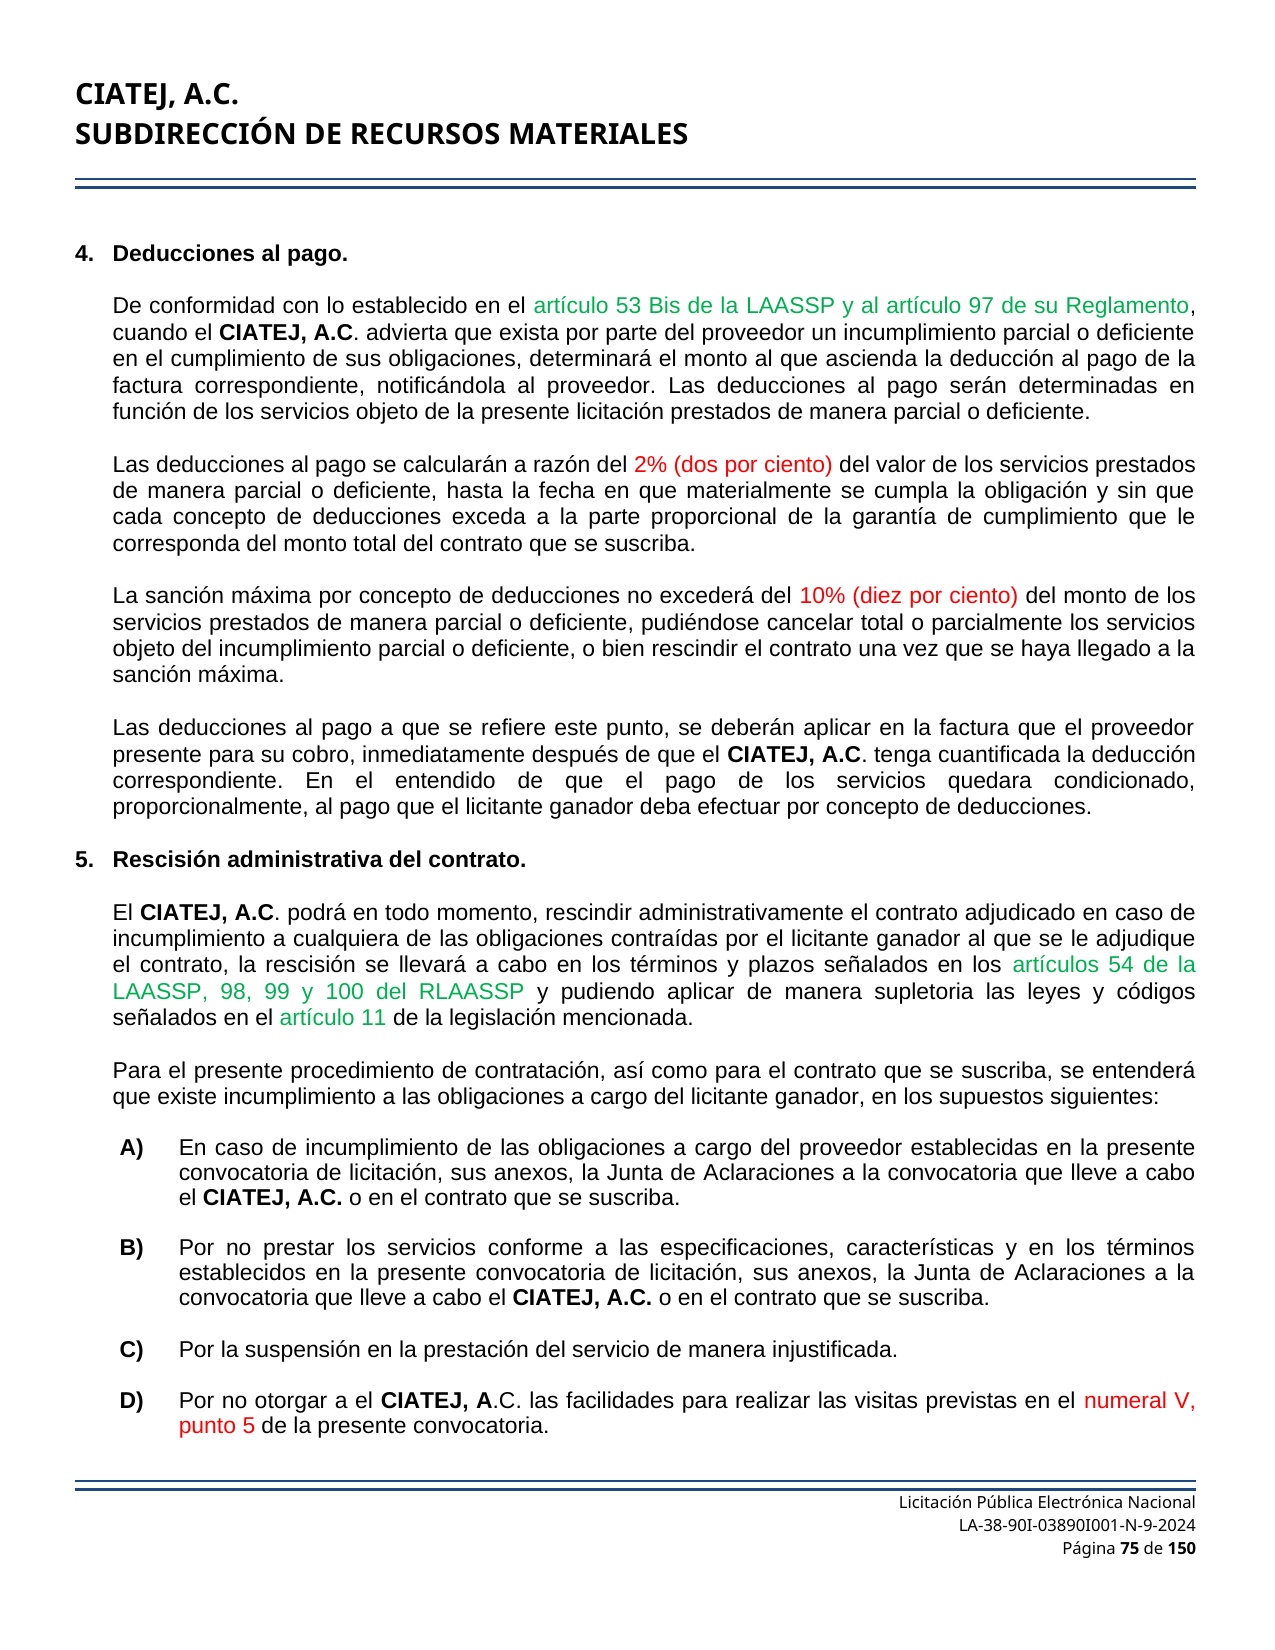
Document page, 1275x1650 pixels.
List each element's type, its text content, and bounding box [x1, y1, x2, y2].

list Rescisión administrativa del contrato. [75, 846, 1196, 872]
list Por no otorgar a el CIATEJ, A.C. las facilidades para realizar las visitas previstas en el numeral V, punto 5 de la presente convocatoria. [119, 1388, 1196, 1438]
list Para el presente procedimiento de contratación, así como para el contrato que se suscriba, se entenderá que existe incumplimiento a las obligaciones a cargo del licitante ganador, en los supuestos siguientes: [112, 1057, 1196, 1109]
list Deducciones al pago. [75, 240, 1196, 266]
text Las deducciones al pago a que se refiere este punto, se deberán aplicar en la factura que el proveedor presente para su cobro, inmediatamente después de que el CIATEJ, A.C. tenga cuantificada la deducción correspondiente. En el entendido de que el pago de los servicios quedara condicionado, proporcionalmente, al pago que el licitante ganador deba efectuar por concepto de deducciones. [112, 714, 1196, 819]
list Por la suspensión en la prestación del servicio de manera injustificada. [119, 1337, 1196, 1362]
text De conformidad con lo establecido en el artículo 53 Bis de la LAASSP y al artículo 97 de su Reglamento, cuando el CIATEJ, A.C. advierta que exista por parte del proveedor un incumplimiento parcial o deficiente en el cumplimiento de sus obligaciones, determinará el monto al que ascienda la deducción al pago de la factura correspondiente, notificándola al proveedor. Las deducciones al pago serán determinadas en función de los servicios objeto de la presente licitación prestados de manera parcial o deficiente. [112, 292, 1196, 424]
text Las deducciones al pago se calcularán a razón del 2% (dos por ciento) del valor de los servicios prestados de manera parcial o deficiente, hasta la fecha en que materialmente se cumpla la obligación y sin que cada concepto de deducciones exceda a la parte proporcional de la garantía de cumplimiento que le corresponda del monto total del contrato que se suscriba. [112, 451, 1196, 556]
list En caso de incumplimiento de las obligaciones a cargo del proveedor establecidas en la presente convocatoria de licitación, sus anexos, la Junta de Aclaraciones a la convocatoria que lleve a cabo el CIATEJ, A.C. o en el contrato que se suscriba. [119, 1136, 1196, 1211]
text La sanción máxima por concepto de deducciones no excederá del 10% (diez por ciento) del monto de los servicios prestados de manera parcial o deficiente, pudiéndose cancelar total o parcialmente los servicios objeto del incumplimiento parcial o deficiente, o bien rescindir el contrato una vez que se haya llegado a la sanción máxima. [112, 582, 1196, 688]
list El CIATEJ, A.C. podrá en todo momento, rescindir administrativamente el contrato adjudicado en caso de incumplimiento a cualquiera de las obligaciones contraídas por el licitante ganador al que se le adjudique el contrato, la rescisión se llevará a cabo en los términos y plazos señalados en los artículos 54 de la LAASSP, 98, 99 y 100 del RLAASSP y pudiendo aplicar de manera supletoria las leyes y códigos señalados en el artículo 11 de la legislación mencionada. [112, 899, 1196, 1030]
list Por no prestar los servicios conforme a las especificaciones, características y en los términos establecidos en la presente convocatoria de licitación, sus anexos, la Junta de Aclaraciones a la convocatoria que lleve a cabo el CIATEJ, A.C. o en el contrato que se suscriba. [119, 1236, 1196, 1311]
